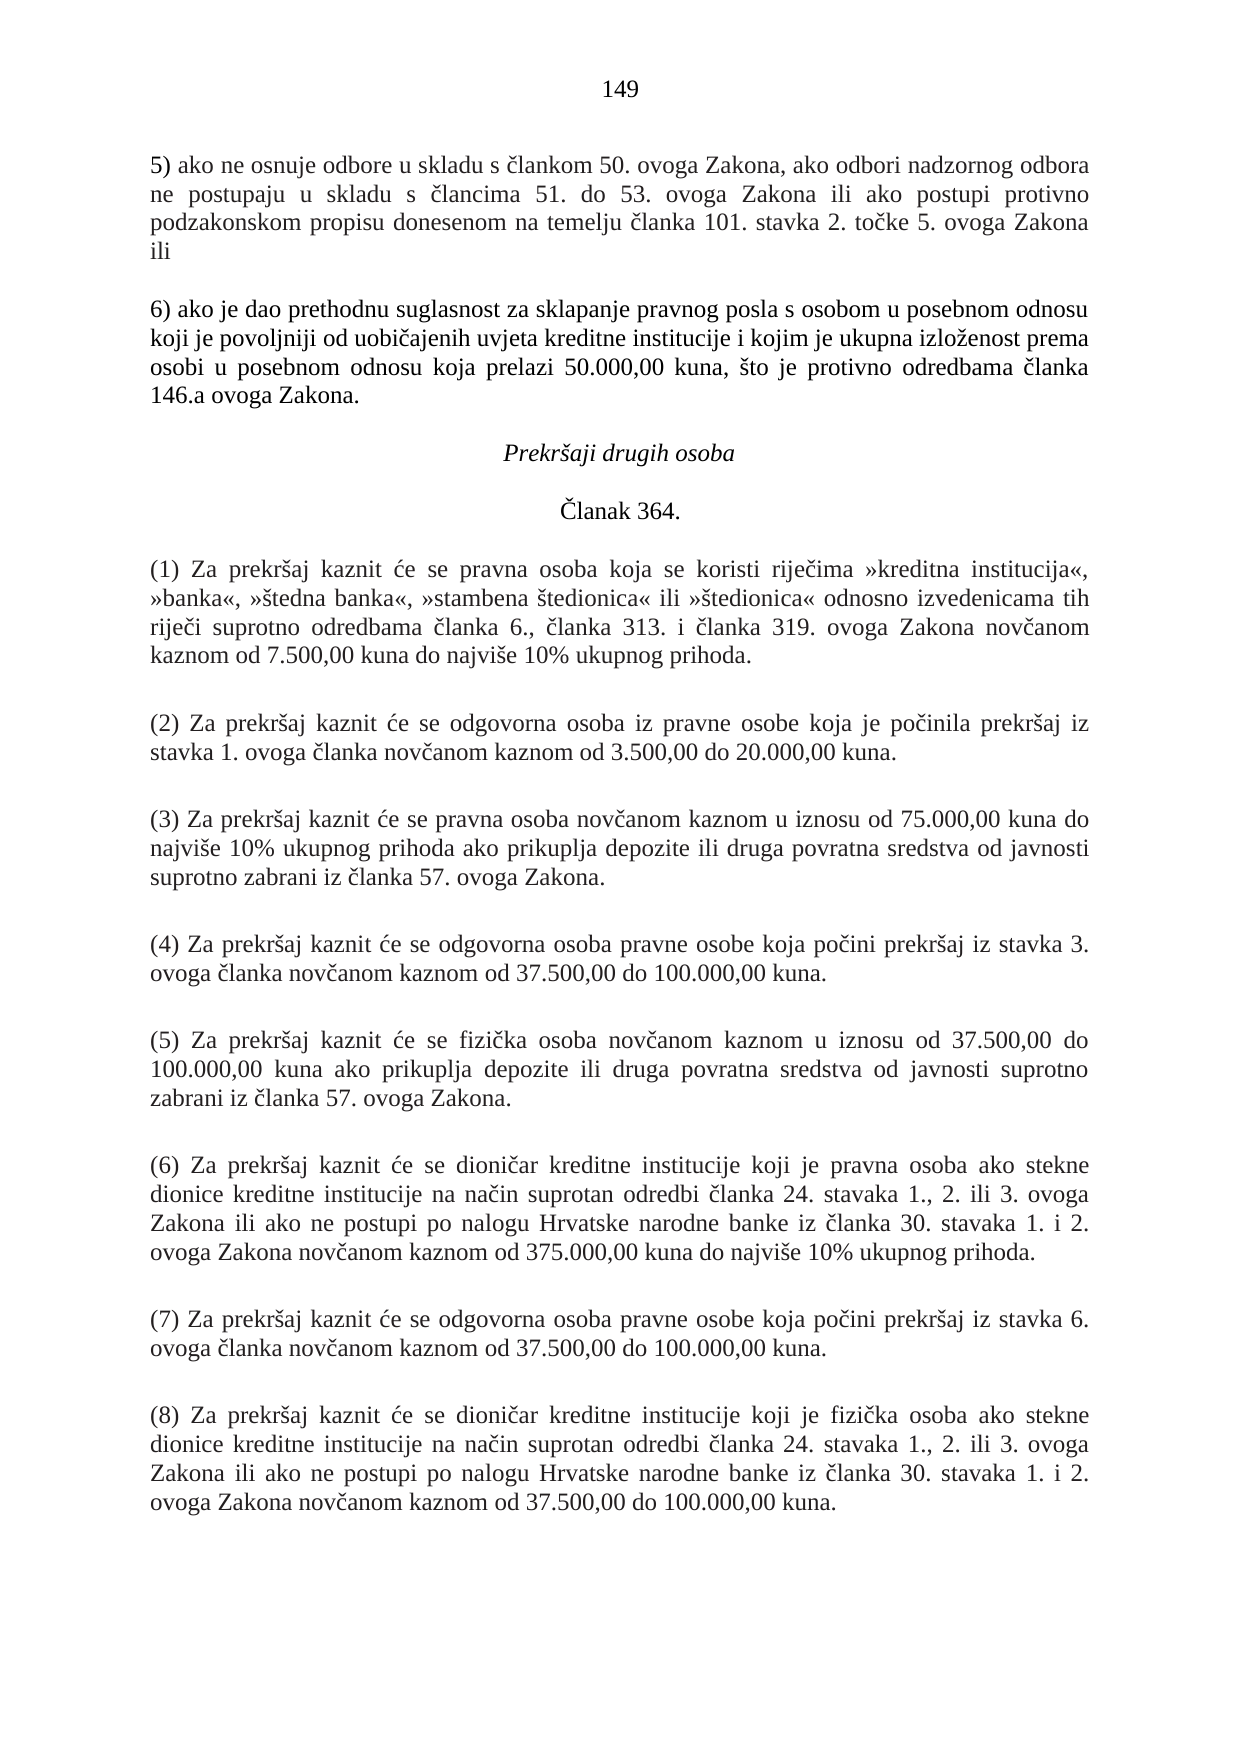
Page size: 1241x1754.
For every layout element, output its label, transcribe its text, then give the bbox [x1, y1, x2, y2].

text (1) Za prekršaj kaznit će se pravna osoba koja se koristi riječima »kreditna institucija«, »banka«, »štedna banka«, »stambena štedionica« ili »štedionica« odnosno izvedenicama tih riječi suprotno odredbama članka 6., članka 313. i članka 319. ovoga Zakona novčanom kaznom od 7.500,00 kuna do najviše 10% ukupnog prihoda. [150, 554, 1090, 669]
text (8) Za prekršaj kaznit će se dioničar kreditne institucije koji je fizička osoba ako stekne dionice kreditne institucije na način suprotan odredbi članka 24. stavaka 1., 2. ili 3. ovoga Zakona ili ako ne postupi po nalogu Hrvatske narodne banke iz članka 30. stavaka 1. i 2. ovoga Zakona novčanom kaznom od 37.500,00 do 100.000,00 kuna. [150, 1400, 1090, 1515]
text Članak 364. [150, 496, 1090, 525]
text (3) Za prekršaj kaznit će se pravna osoba novčanom kaznom u iznosu od 75.000,00 kuna do najviše 10% ukupnog prihoda ako prikuplja depozite ili druga povratna sredstva od javnosti suprotno zabrani iz članka 57. ovoga Zakona. [150, 804, 1090, 890]
text 5) ako ne osnuje odbore u skladu s člankom 50. ovoga Zakona, ako odbori nadzornog odbora ne postupaju u skladu s člancima 51. do 53. ovoga Zakona ili ako postupi protivno podzakonskom propisu donesenom na temelju članka 101. stavka 2. točke 5. ovoga Zakona ili [150, 150, 1090, 265]
text 6) ako je dao prethodnu suglasnost za sklapanje pravnog posla s osobom u posebnom odnosu koji je povoljniji od uobičajenih uvjeta kreditne institucije i kojim je ukupna izloženost prema osobi u posebnom odnosu koja prelazi 50.000,00 kuna, što je protivno odredbama članka 146.a ovoga Zakona. [150, 294, 1090, 409]
text (5) Za prekršaj kaznit će se fizička osoba novčanom kaznom u iznosu od 37.500,00 do 100.000,00 kuna ako prikuplja depozite ili druga povratna sredstva od javnosti suprotno zabrani iz članka 57. ovoga Zakona. [150, 1025, 1090, 1112]
text (7) Za prekršaj kaznit će se odgovorna osoba pravne osobe koja počini prekršaj iz stavka 6. ovoga članka novčanom kaznom od 37.500,00 do 100.000,00 kuna. [150, 1304, 1090, 1362]
text (2) Za prekršaj kaznit će se odgovorna osoba iz pravne osobe koja je počinila prekršaj iz stavka 1. ovoga članka novčanom kaznom od 3.500,00 do 20.000,00 kuna. [150, 708, 1090, 765]
text Prekršaji drugih osoba [150, 438, 1090, 467]
text (6) Za prekršaj kaznit će se dioničar kreditne institucije koji je pravna osoba ako stekne dionice kreditne institucije na način suprotan odredbi članka 24. stavaka 1., 2. ili 3. ovoga Zakona ili ako ne postupi po nalogu Hrvatske narodne banke iz članka 30. stavaka 1. i 2. ovoga Zakona novčanom kaznom od 375.000,00 kuna do najviše 10% ukupnog prihoda. [150, 1150, 1090, 1265]
text (4) Za prekršaj kaznit će se odgovorna osoba pravne osobe koja počini prekršaj iz stavka 3. ovoga članka novčanom kaznom od 37.500,00 do 100.000,00 kuna. [150, 929, 1090, 987]
